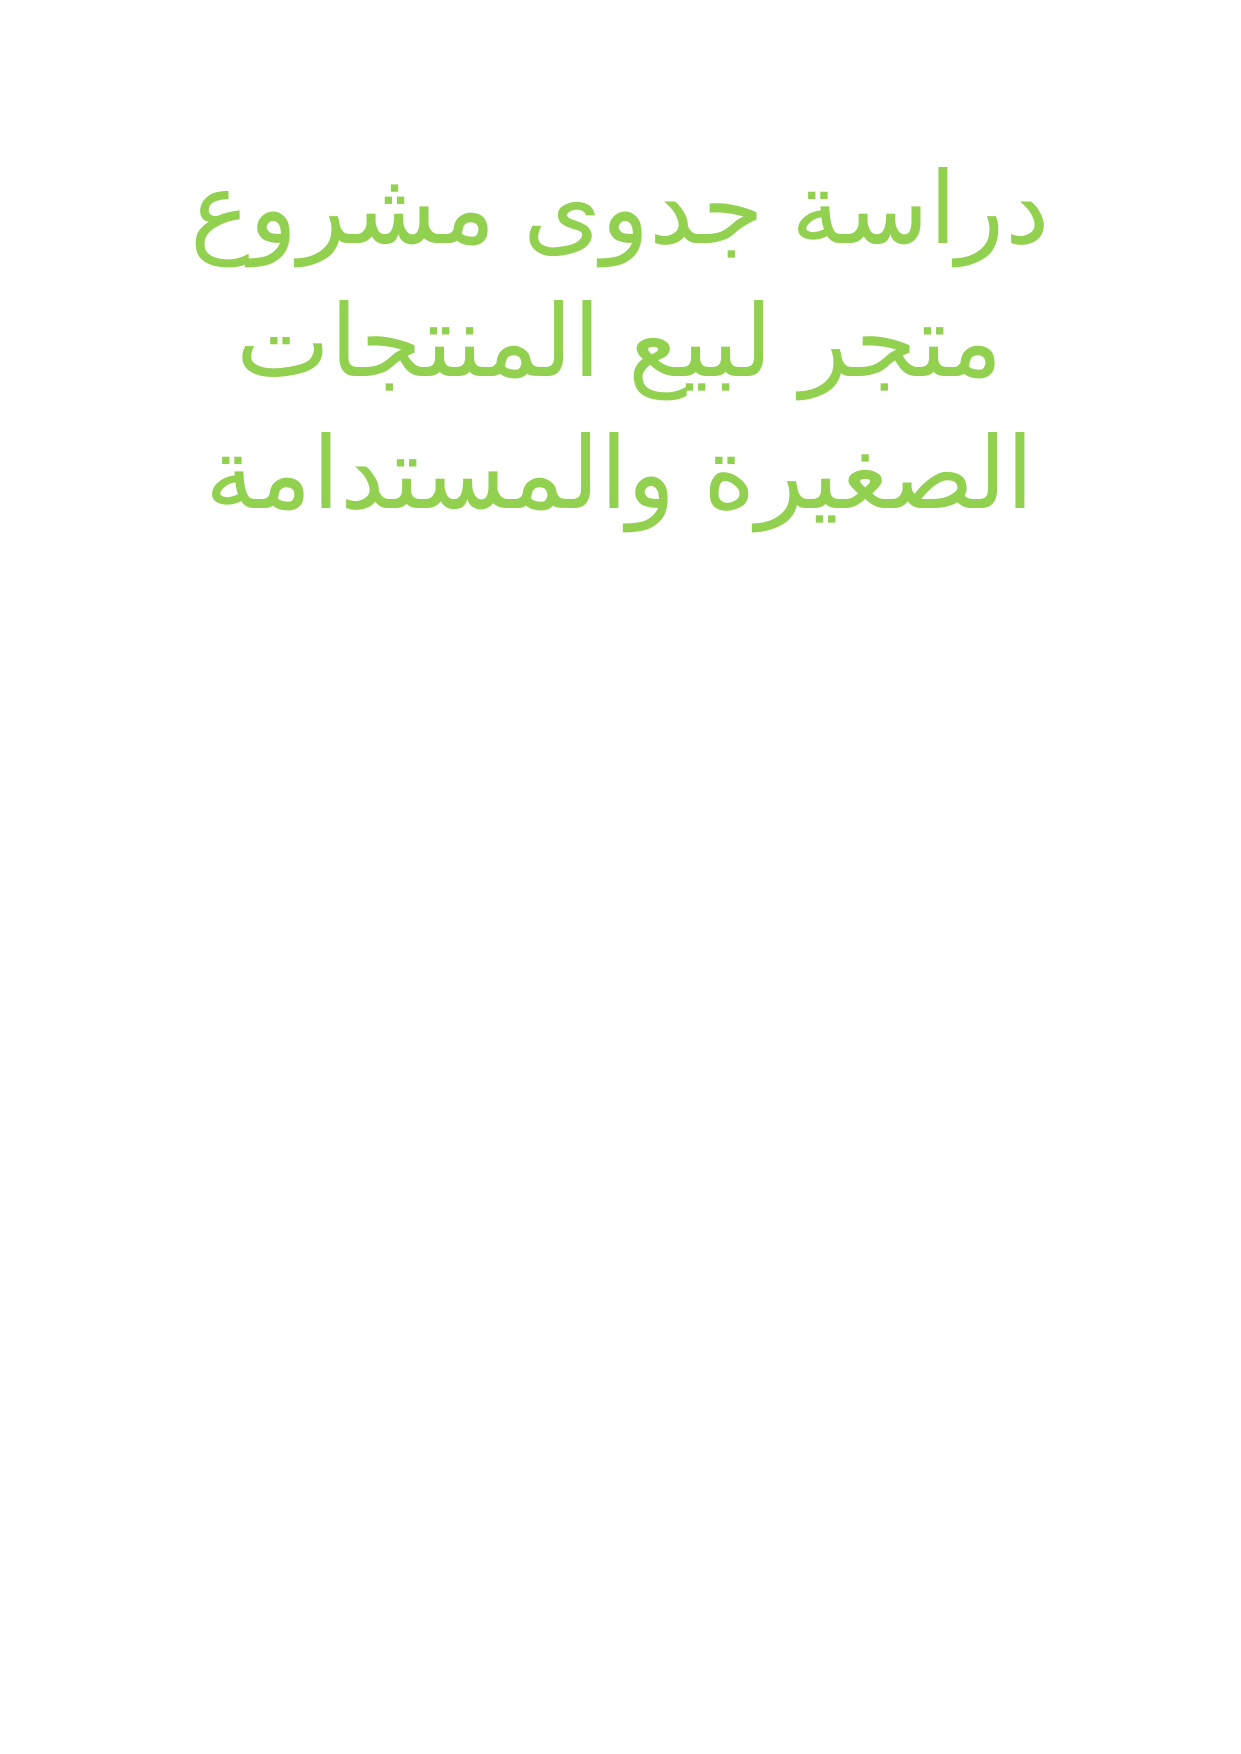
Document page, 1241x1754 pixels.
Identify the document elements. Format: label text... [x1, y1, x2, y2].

text دراسة جدوى مشروع متجر لبيع المنتجات الصغيرة والمستدامة [150, 150, 1090, 529]
